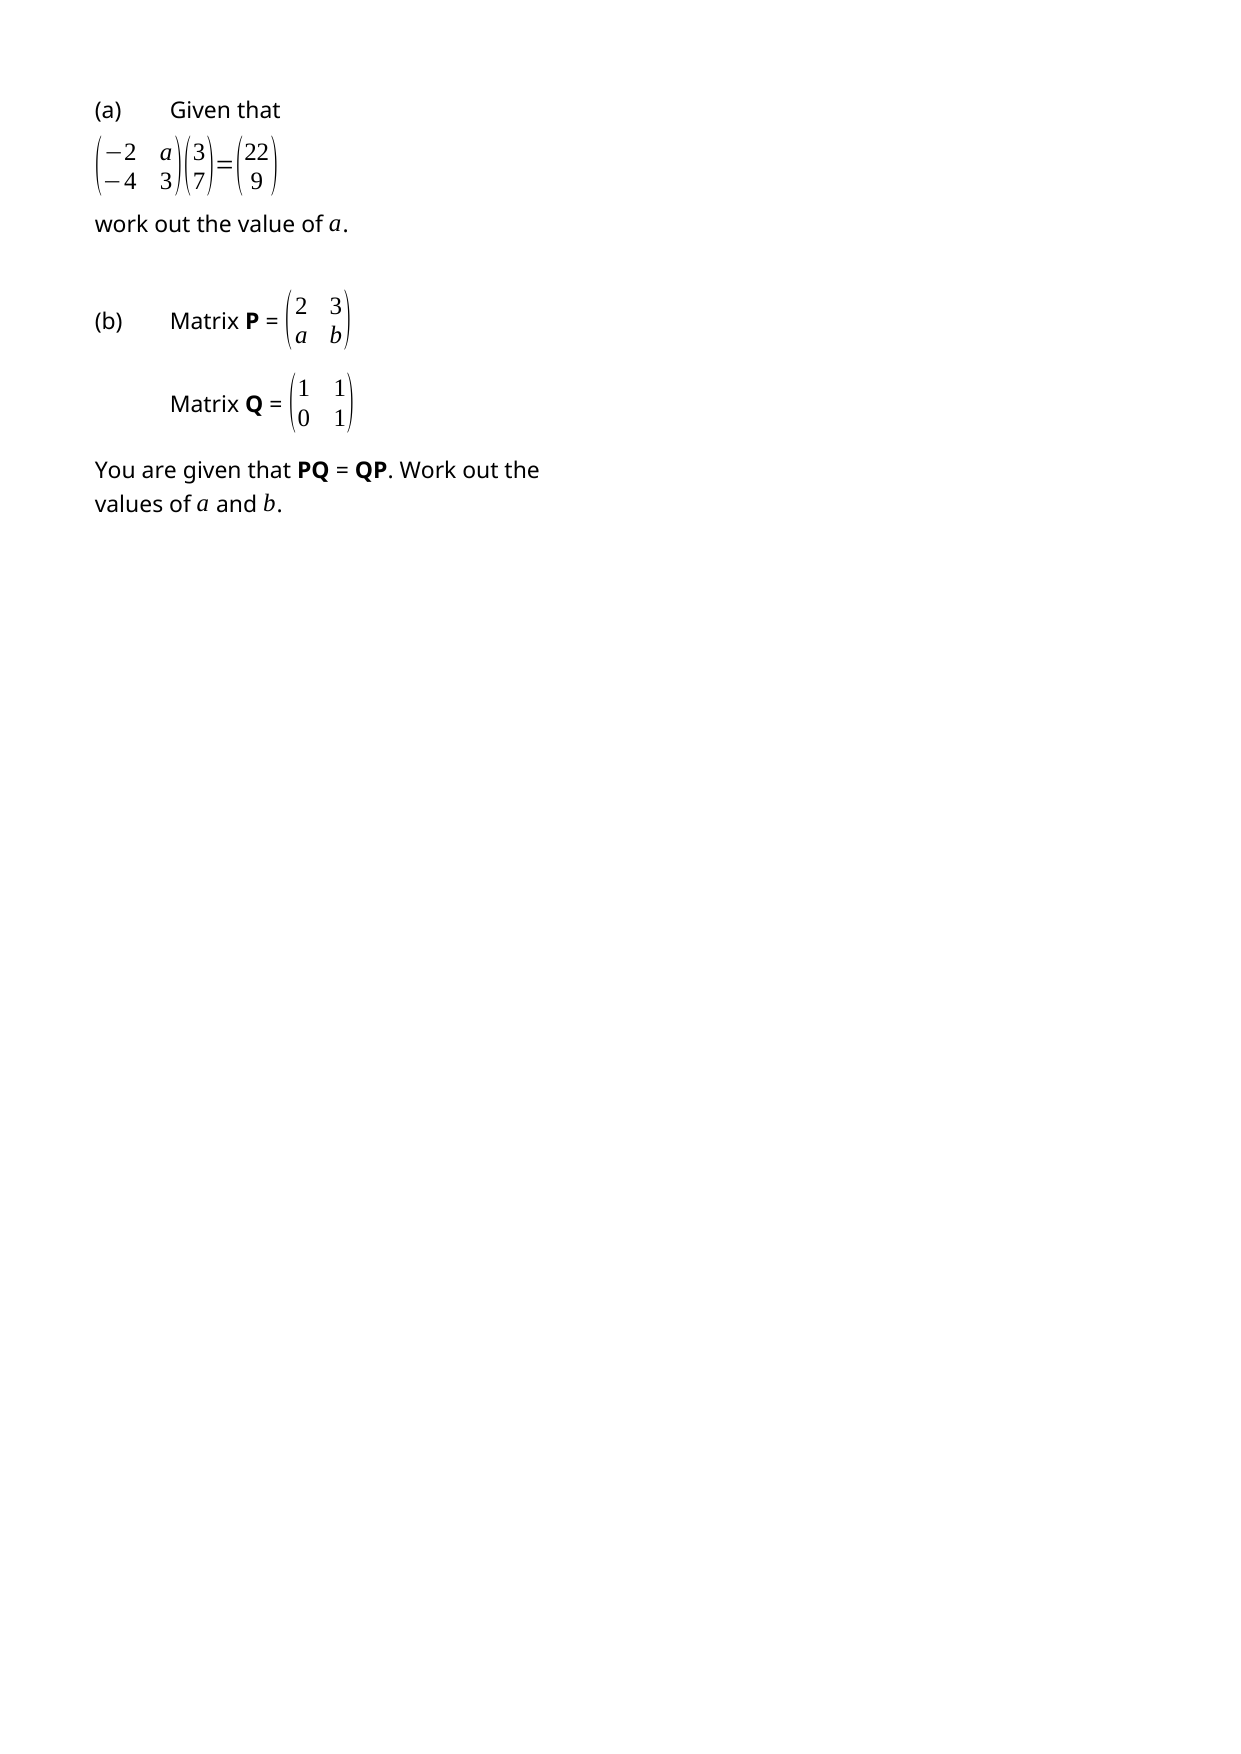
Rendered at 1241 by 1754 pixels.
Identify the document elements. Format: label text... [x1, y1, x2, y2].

text Matrix Q = [94, 372, 583, 435]
text (b) Matrix P = [94, 289, 583, 353]
text (a) Given that [94, 94, 583, 126]
text You are given that PQ = QP. Work out the values of and . [94, 454, 583, 519]
text work out the value of . [94, 208, 583, 239]
